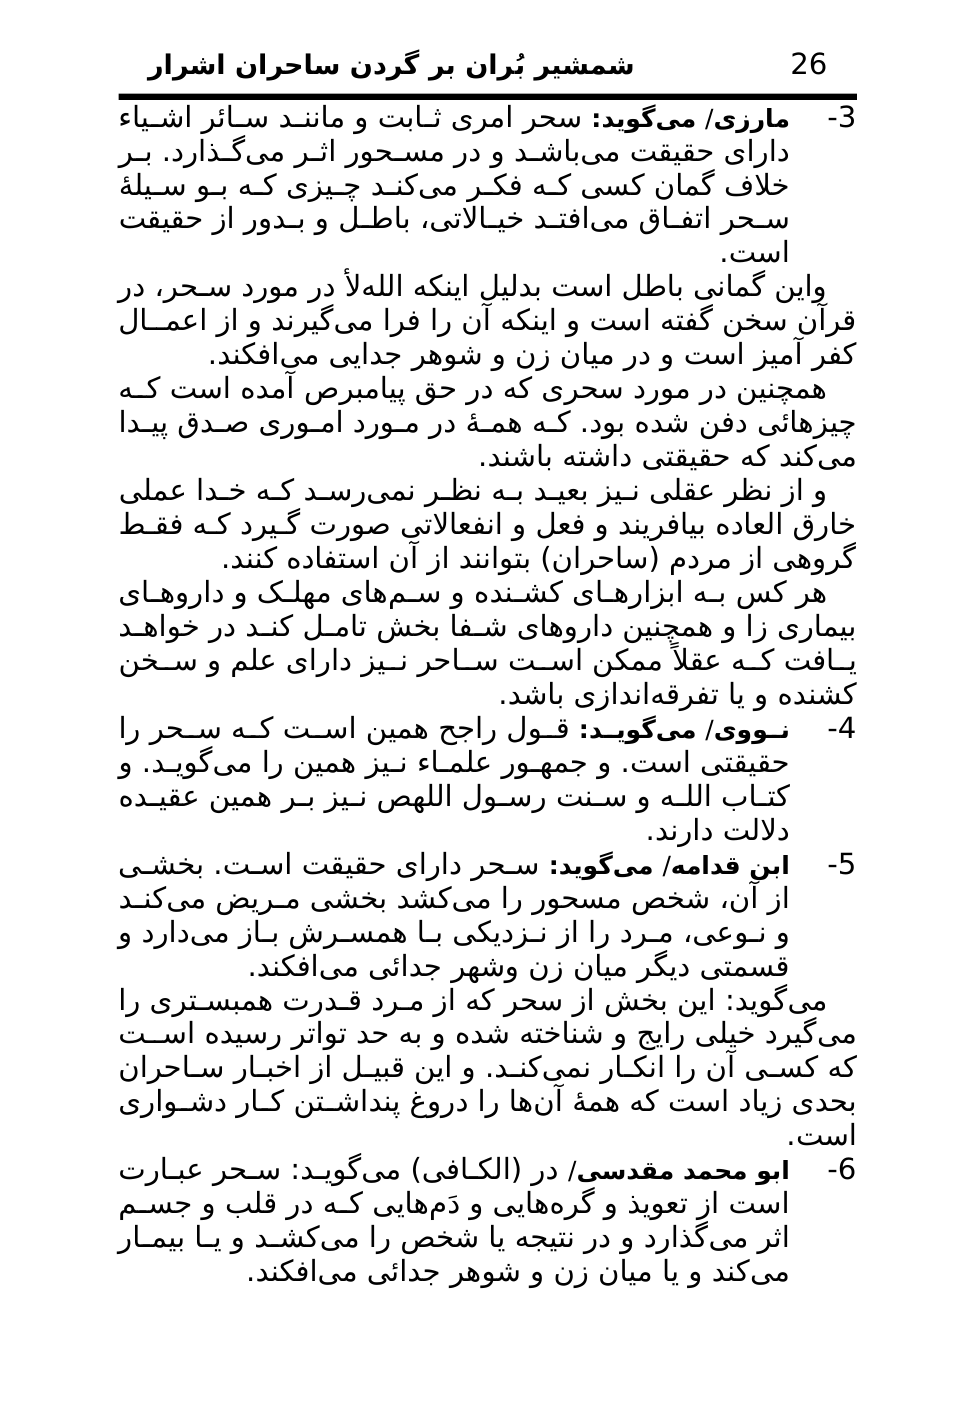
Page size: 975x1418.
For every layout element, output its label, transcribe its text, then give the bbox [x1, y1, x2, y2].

list نووی/ می‌گوید: قول راجح همین است که سحر را حقیقتی است. و جمهور علماء نیز همین را می‌گوید. و کتاب الله و سنت رسول اللهص نیز بر همین عقیده دلالت دارند. [118, 711, 827, 847]
text هر کس به ابزارهای کشنده و سم‌های مهلک و داروهای بیماری زا و همچنین داروهای شفا بخش تامل کند در خواهد یافت که عقلاً ممکن است ساحر نیز دارای علم و سخن کشنده و یا تفرقه‌اندازی باشد. [118, 575, 857, 711]
list مارزی/ می‌گوید: سحر امری ثابت و مانند سائر اشیاء دارای حقیقت می‌باشد و در مسحور اثر می‌گذارد. بر خلاف گمان کسی که فکر می‌کند چیزی که بو سیلۀ سحر اتفاق می‌افتد خیالاتی، باطل و بدور از حقیقت است. [118, 100, 827, 270]
list ابو محمد مقدسی/ در (الکافی) می‌گوید: سحر عبارت است از تعویذ و گره‌هایی و دَم‌هایی که در قلب و جسم اثر می‌گذارد و در نتیجه یا شخص را می‌کشد و یا بیمار می‌کند و یا میان زن و شوهر جدائی می‌افکند. [118, 1153, 827, 1288]
text و از نظر عقلی نیز بعید به نظر نمی‌رسد که خدا عملی خارق العاده بیافریند و فعل و انفعالاتی صورت گیرد که فقط گروهی از مردم (ساحران) بتوانند از آن استفاده کنند. [118, 473, 857, 575]
list ابن قدامه/ می‌گوید: سحر دارای حقیقت است. بخشی از آن،‌ شخص مسحور را می‌کشد بخشی مریض می‌کند و نوعی، مرد را از نزدیکی با همسرش باز می‌دارد و قسمتی دیگر میان زن وشهر جدائی می‌افکند. [118, 847, 827, 983]
text همچنین در مورد سحری که در حق پیامبرص آمده است که چیزهائی دفن شده بود. که همۀ در مورد اموری صدق پیدا می‌کند که حقیقتی داشته باشند. [118, 372, 857, 473]
text می‌گوید: این بخش از سحر که از مرد قدرت همبستری را می‌گیرد خیلی رایج و شناخته شده و به حد تواتر رسیده است که کسی آن را انکار نمی‌کند. و این قبیل از اخبار ساحران بحدی زیاد است که همۀ آن‌ها را دروغ پنداشتن کار دشواری است. [118, 983, 857, 1153]
text واین گمانی باطل است بدلیل اینکه اللهﻷ در مورد سحر، در قرآن سخن گفته است و اینکه آن را فرا می‌گیرند و از اعمال کفر آمیز است و در میان زن و شوهر جدایی می‌افکند. [118, 270, 857, 372]
